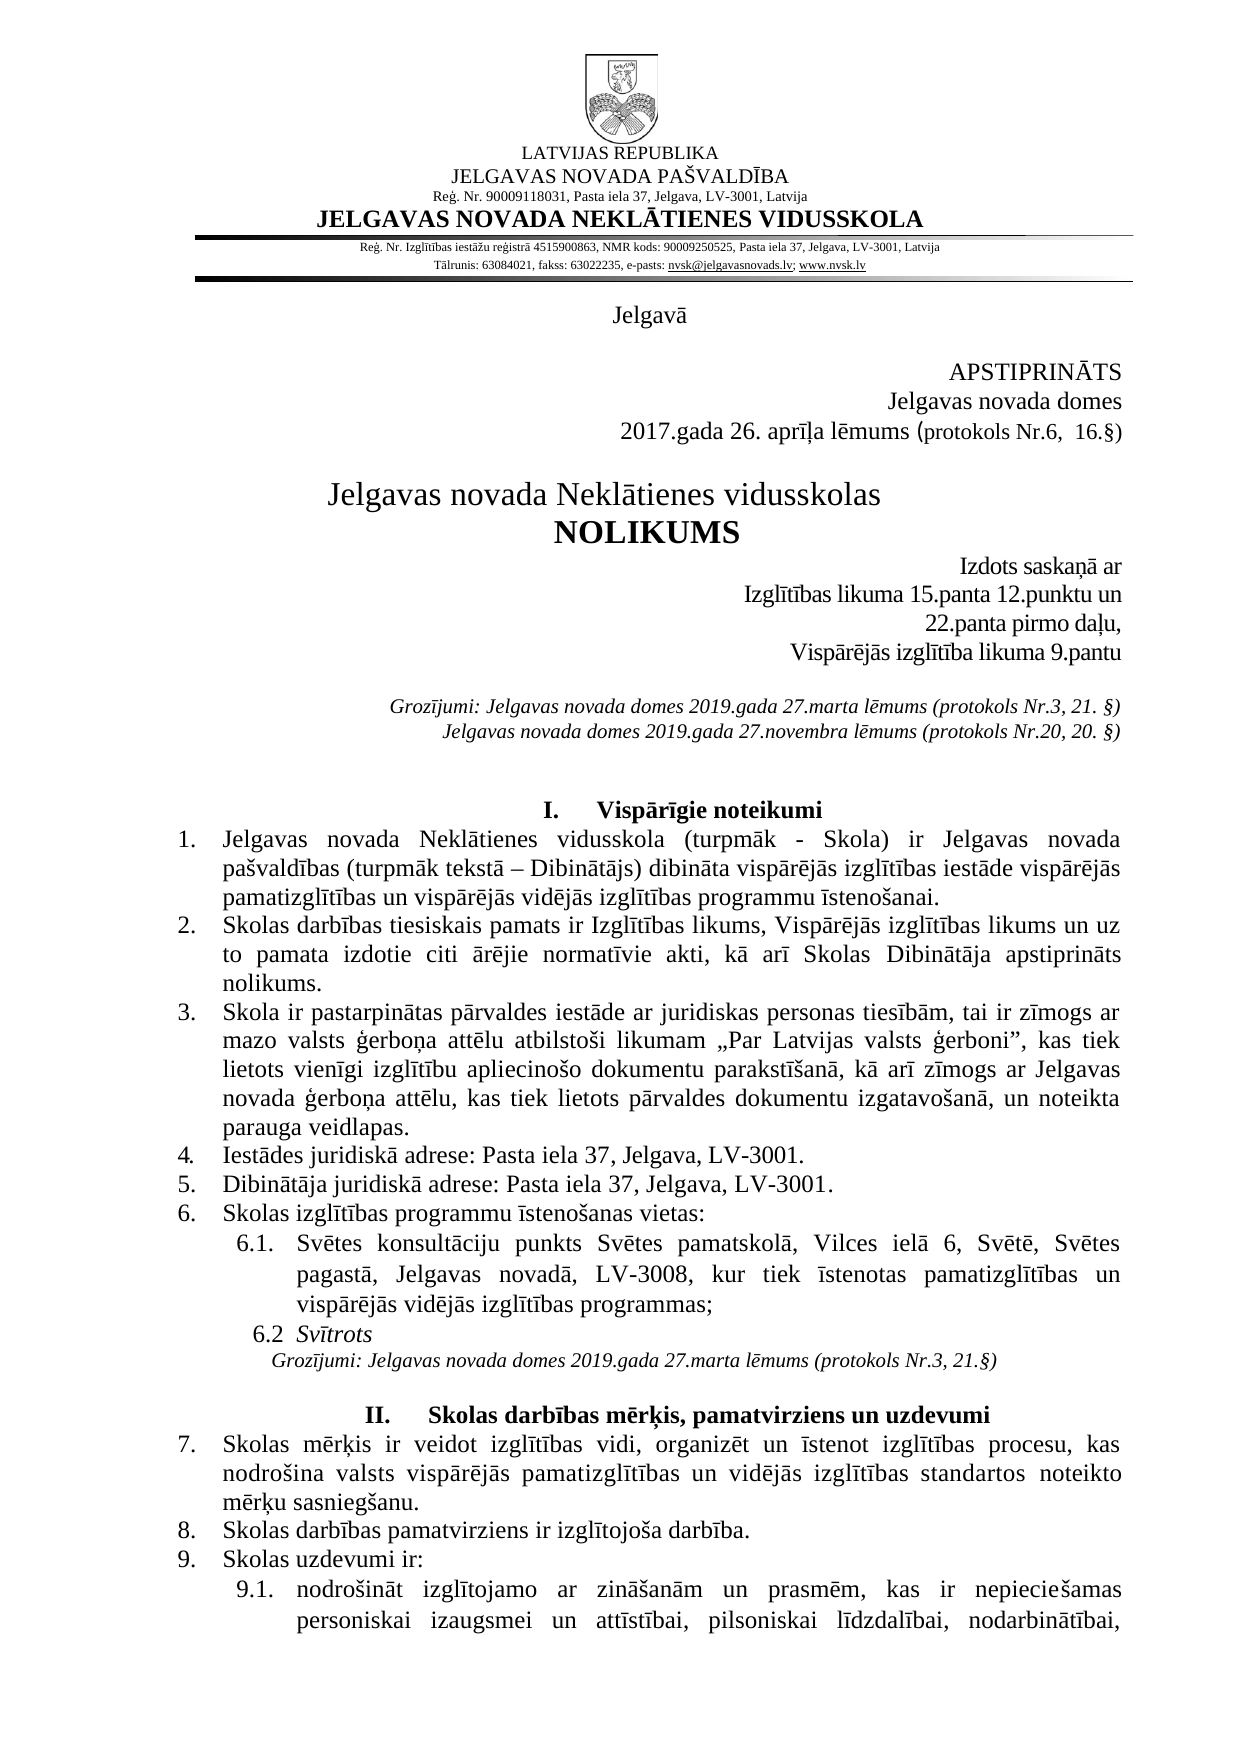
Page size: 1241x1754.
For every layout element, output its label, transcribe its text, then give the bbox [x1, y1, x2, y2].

text APSTIPRINĀTS [177, 357, 1122, 386]
subtitle Skolas uzdevumi ir: [177, 1544, 1122, 1573]
title Skolas darbības mērķis, pamatvirziens un uzdevumi [260, 1400, 1122, 1429]
subtitle Skolas darbības pamatvirziens ir izglītojoša darbība. [177, 1515, 1122, 1544]
text Jelgavas novada domes 2019.gada 27.novembra lēmums (protokols Nr.20, 20. §) [177, 718, 1122, 743]
text Vispārējās izglītība likuma 9.pantu [715, 637, 1122, 666]
subtitle Jelgavas novada Neklātienes vidusskola (turpmāk - Skola) ir Jelgavas novada pašvaldības (turpmāk tekstā – Dibinātājs) dibināta vispārējās izglītības iestāde vispārējās pamatizglītības un vispārējās vidējās izglītības programmu īstenošanai. [177, 824, 1122, 910]
subtitle Skolas darbības tiesiskais pamats ir Izglītības likums, Vispārējās izglītības likums un uz to pamata izdotie citi ārējie normatīvie akti, kā arī Skolas Dibinātāja apstiprināts nolikums. [177, 910, 1122, 997]
text NOLIKUMS [177, 512, 1117, 551]
subtitle Iestādes juridiskā adrese: Pasta iela 37, Jelgava, LV-3001. [177, 1140, 1122, 1169]
text Jelgavas novada Neklātienes vidusskolas [177, 474, 1117, 512]
text Izdots saskaņā ar [715, 551, 1122, 579]
text Jelgavā [177, 300, 1122, 328]
text Izglītības likuma 15.panta 12.punktu un 22.panta pirmo daļu, [715, 579, 1122, 637]
subtitle Svētes konsultāciju punkts Svētes pamatskolā, Vilces ielā 6, Svētē, Svētes pagastā, Jelgavas novadā, LV-3008, kur tiek īstenotas pamatizglītības un vispārējās vidējās izglītības programmas; [236, 1227, 1122, 1319]
text Grozījumi: Jelgavas novada domes 2019.gada 27.marta lēmums (protokols Nr.3, 21. §) [177, 694, 1122, 718]
picture [195, 276, 1133, 281]
text Jelgavas novada domes [571, 386, 1122, 415]
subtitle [236, 1573, 1122, 1634]
subtitle Dibinātāja juridiskā adrese: Pasta iela 37, Jelgava, LV-3001. [177, 1169, 1122, 1198]
text 6.2 Svītrots [177, 1319, 1122, 1348]
title Vispārīgie noteikumi [260, 795, 1122, 824]
subtitle Skolas mērķis ir veidot izglītības vidi, organizēt un īstenot izglītības procesu, kas nodrošina valsts vispārējās pamatizglītības un vidējās izglītības standartos noteikto mērķu sasniegšanu. [177, 1429, 1122, 1515]
subtitle Skolas izglītības programmu īstenošanas vietas: [177, 1198, 1122, 1227]
picture [585, 54, 658, 144]
subtitle Skola ir pastarpinātas pārvaldes iestāde ar juridiskas personas tiesībām, tai ir zīmogs ar mazo valsts ģerboņa attēlu atbilstoši likumam „Par Latvijas valsts ģerboni”, kas tiek lietots vienīgi izglītību apliecinošo dokumentu parakstīšanā, kā arī zīmogs ar Jelgavas novada ģerboņa attēlu, kas tiek lietots pārvaldes dokumentu izgatavošanā, un noteikta parauga veidlapas. [177, 997, 1122, 1140]
text 2017.gada 26. aprīļa lēmums (protokols Nr.6, 16.§) [177, 415, 916, 445]
text Grozījumi: Jelgavas novada domes 2019.gada 27.marta lēmums (protokols Nr.3, 21.§) [177, 1348, 1122, 1372]
picture [195, 236, 1134, 240]
